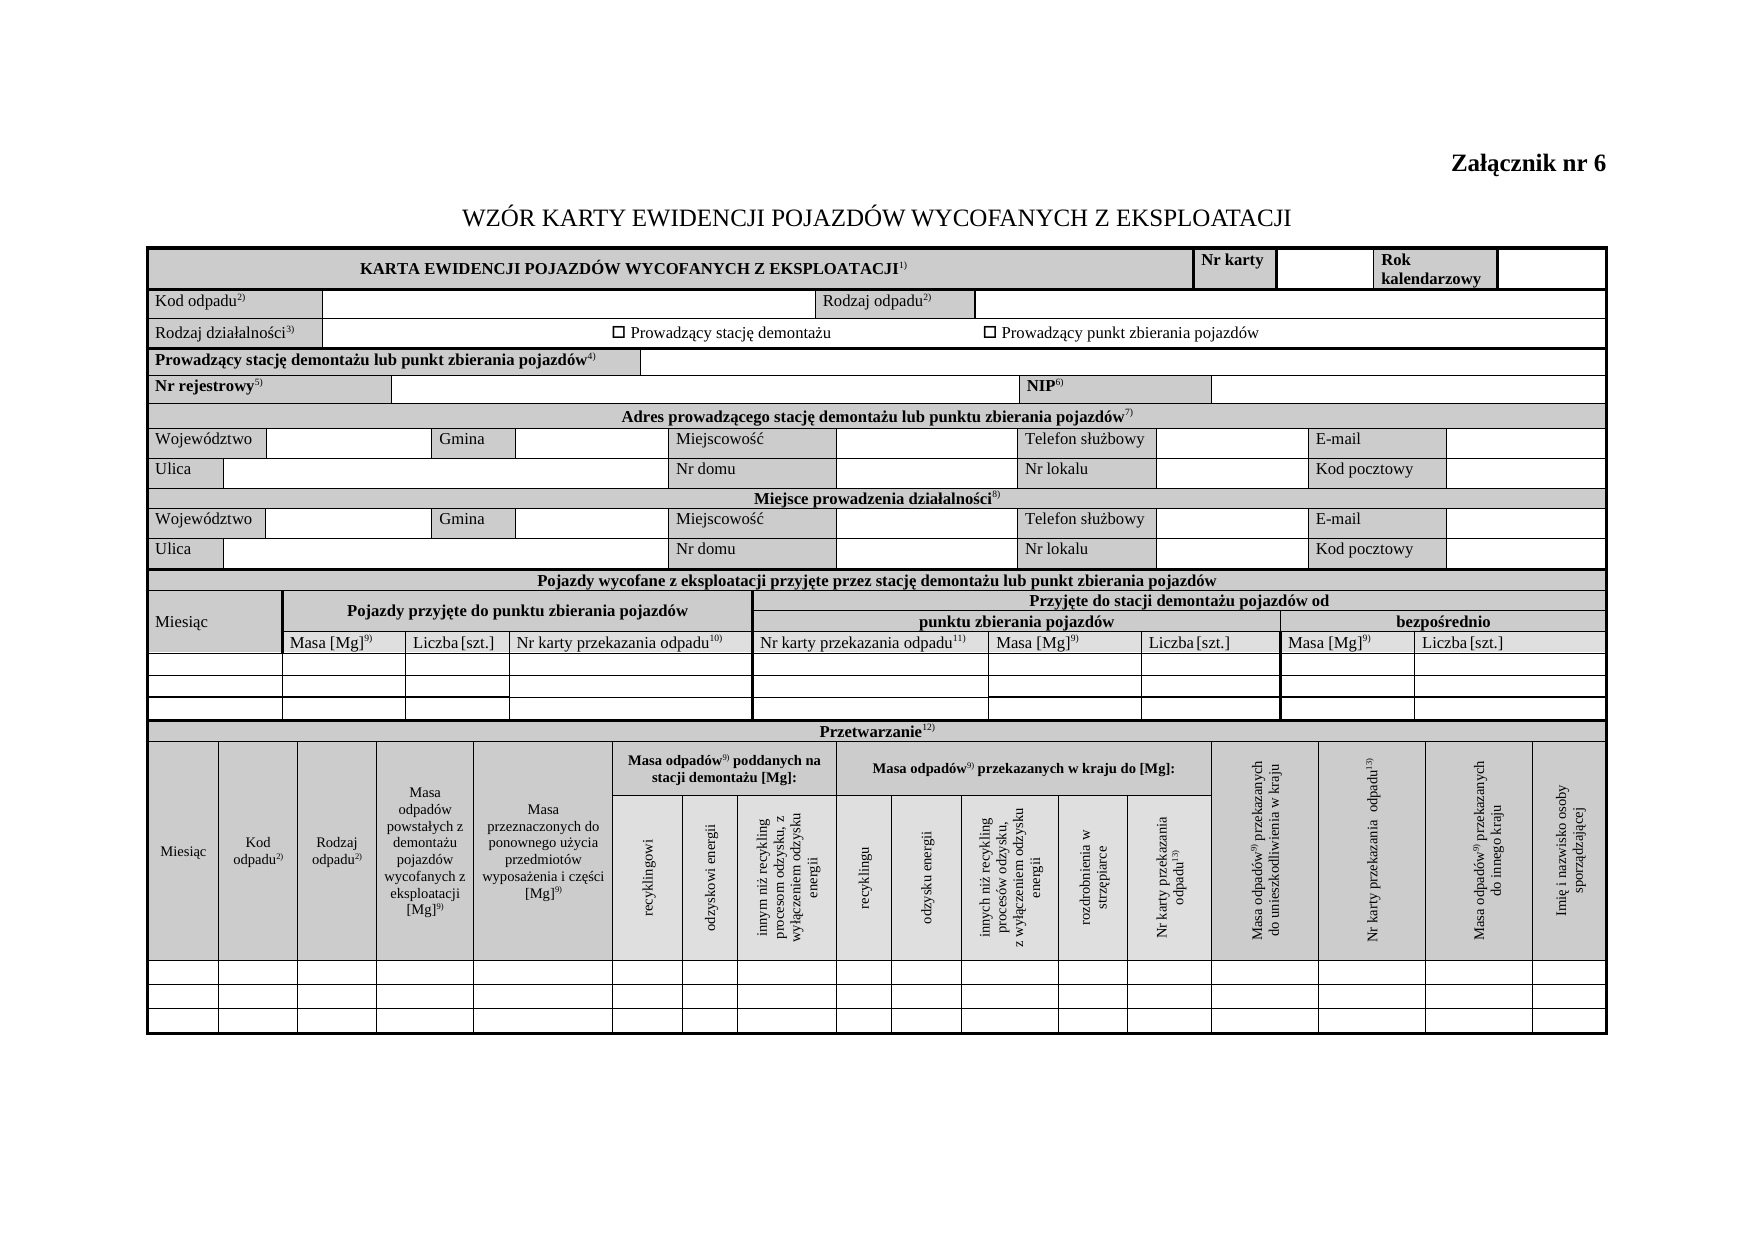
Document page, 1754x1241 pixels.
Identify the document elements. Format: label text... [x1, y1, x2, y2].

table_cell [1059, 1009, 1127, 1032]
table_cell [406, 698, 509, 718]
table_cell Kod pocztowy [1309, 459, 1446, 488]
table_cell Rodzaj odpadu2) [816, 291, 974, 318]
table_cell Adres prowadzącego stację demontażu lub punktu zbierania pojazdów7) [149, 404, 1605, 428]
table_cell Nr domu [669, 539, 836, 568]
table_cell Ulica [149, 539, 223, 568]
table_cell [1212, 1009, 1318, 1032]
table_cell Masa odpadów9) przekazanych do innego kraju [1426, 742, 1532, 960]
table_cell Nr lokalu [1018, 459, 1156, 488]
table_cell [1059, 961, 1127, 984]
table_cell [738, 1009, 836, 1032]
table_cell [298, 1009, 376, 1032]
table_cell [837, 961, 891, 984]
table_cell Rodzaj działalności3) [149, 319, 322, 347]
table_cell odzysku energii [892, 796, 961, 960]
table_cell Gmina [432, 429, 515, 458]
table_cell Gmina [432, 509, 515, 538]
table_cell [962, 985, 1058, 1008]
table_cell [989, 698, 1141, 718]
table_cell [267, 429, 431, 458]
table_cell [1447, 459, 1605, 488]
table_cell E-mail [1309, 509, 1446, 538]
table_cell Masa odpadów9) przekazanych w kraju do [Mg]: [837, 742, 1211, 795]
table_cell Masa [Mg]9) [1282, 632, 1414, 652]
table_cell innych niż recykling procesów odzysku, z wyłączeniem odzysku energii [962, 796, 1058, 960]
table_cell Masa [Mg]9) [284, 632, 405, 652]
table_cell [1426, 985, 1532, 1008]
table_cell [1533, 961, 1605, 984]
table_cell [474, 961, 612, 984]
table_cell [283, 676, 405, 696]
text WZÓR KARTY EWIDENCJI POJAZDÓW WYCOFANYCH Z EKSPLOATACJI [148, 203, 1606, 232]
table_cell Masa przeznaczonych do ponownego użycia przedmiotów wyposażenia i części [Mg]9) [474, 742, 612, 960]
table_cell [149, 985, 218, 1008]
table_cell Kod pocztowy [1309, 539, 1446, 568]
table_cell [892, 1009, 961, 1032]
table_cell [837, 509, 1017, 538]
table_cell [510, 698, 751, 718]
table_cell Masa [Mg]9) [989, 632, 1141, 652]
table_cell [754, 676, 988, 696]
table_cell [683, 985, 737, 1008]
table_cell recyklingu [837, 796, 891, 960]
table_cell Telefon służbowy [1018, 509, 1156, 538]
table_cell [1212, 376, 1605, 403]
table_cell [224, 539, 668, 568]
table_cell [613, 985, 682, 1008]
table_cell [1415, 676, 1605, 696]
table_cell [1282, 676, 1414, 696]
table_cell [1426, 1009, 1532, 1032]
table_cell [266, 509, 431, 538]
table_cell [1533, 985, 1605, 1008]
table_cell recyklingowi [613, 796, 682, 960]
table_cell [1282, 654, 1414, 674]
table_cell Nr karty przekazania odpadu11) [754, 632, 988, 652]
table_cell [377, 1009, 473, 1032]
table_cell Nr karty przekazania odpadu10) [510, 632, 751, 652]
table_cell Ulica [149, 459, 223, 488]
table_header KARTA EWIDENCJI POJAZDÓW WYCOFANYCH Z EKSPLOATACJI1) [149, 250, 1192, 288]
table_cell [837, 459, 1017, 488]
table_cell [1157, 429, 1308, 458]
table_cell punktu zbierania pojazdów [754, 611, 1280, 631]
table_cell [1142, 654, 1279, 674]
table_cell Masa odpadów9) poddanych na stacji demontażu [Mg]: [613, 742, 836, 795]
table_cell [1426, 961, 1532, 984]
table_cell Liczba [szt.] [1415, 632, 1605, 652]
table_cell E-mail [1309, 429, 1446, 458]
table_cell [516, 509, 668, 538]
table_cell odzyskowi energii [683, 796, 737, 960]
table_cell [754, 654, 988, 674]
table_cell [219, 1009, 297, 1032]
table_cell [683, 961, 737, 984]
table_cell Miesiąc [149, 591, 281, 652]
table_cell [641, 350, 1605, 375]
table_cell [219, 985, 297, 1008]
table_cell [1415, 654, 1605, 674]
table_cell [149, 698, 282, 718]
table_cell [837, 429, 1017, 458]
table_cell Miejsce prowadzenia działalności8) [149, 489, 1605, 508]
table_cell [1157, 509, 1308, 538]
table_cell [1447, 509, 1605, 538]
table_cell [474, 985, 612, 1008]
table_cell Masa odpadów9) przekazanych do unieszkodliwienia w kraju [1212, 742, 1318, 960]
table_cell [837, 1009, 891, 1032]
table_cell Imię i nazwisko osoby sporządzającej [1533, 742, 1605, 960]
table_cell [1415, 698, 1605, 718]
table_header [1499, 250, 1605, 288]
table_cell [1533, 1009, 1605, 1032]
table_cell [1142, 698, 1279, 718]
table_cell [738, 961, 836, 984]
table_cell [962, 1009, 1058, 1032]
table_cell [1282, 698, 1414, 718]
table_header [1278, 250, 1373, 288]
table_cell [1128, 961, 1211, 984]
table_cell [989, 676, 1141, 696]
table_cell Miejscowość [669, 509, 836, 538]
table_cell Województwo [149, 429, 266, 458]
table_cell [892, 985, 961, 1008]
table_cell [1142, 676, 1279, 696]
table_cell [1157, 459, 1308, 488]
table_cell [298, 961, 376, 984]
table_cell [149, 654, 282, 674]
table_cell Pojazdy wycofane z eksploatacji przyjęte przez stację demontażu lub punkt zbierania pojazdów [149, 571, 1605, 590]
text Załącznik nr 6 [148, 148, 1606, 176]
table_cell [738, 985, 836, 1008]
table_cell [474, 1009, 612, 1032]
table_cell [510, 654, 751, 674]
table_cell [1128, 985, 1211, 1008]
table_cell [976, 291, 1605, 318]
table_cell [837, 985, 891, 1008]
table_cell [149, 676, 282, 696]
table_cell [989, 654, 1141, 674]
table_cell Nr karty przekazania odpadu13) [1319, 742, 1425, 960]
table_cell NIP6) [1020, 376, 1211, 403]
table_header Rok kalendarzowy [1374, 250, 1496, 288]
table_cell Miejscowość [669, 429, 836, 458]
table_cell [892, 961, 961, 984]
table_cell Przetwarzanie12) [149, 722, 1605, 741]
table_cell [837, 539, 1017, 568]
table_cell [1447, 539, 1605, 568]
table_cell Prowadzący stację demontażu [604, 319, 975, 347]
table_cell [149, 961, 218, 984]
table_cell Kod odpadu2) [149, 291, 322, 318]
table_cell Nr rejestrowy5) [149, 376, 391, 403]
table_cell [1128, 1009, 1211, 1032]
table_cell [1319, 1009, 1425, 1032]
table_cell [510, 676, 751, 696]
table_cell Liczba [szt.] [1142, 632, 1279, 652]
table_cell [1319, 985, 1425, 1008]
table_cell [406, 654, 509, 674]
table_cell [392, 376, 1019, 403]
table_cell innym niż recykling procesom odzysku, z wyłączeniem odzysku energii [738, 796, 836, 960]
table_cell [1212, 961, 1318, 984]
table_cell Miesiąc [149, 742, 218, 960]
table_cell [323, 319, 604, 347]
table_cell [323, 291, 815, 318]
table_cell Nr karty przekazania odpadu13) [1128, 796, 1211, 960]
table_cell [962, 961, 1058, 984]
table_cell rozdrobnienia w strzępiarce [1059, 796, 1127, 960]
table_cell [298, 985, 376, 1008]
table_cell [283, 698, 405, 718]
table_cell [1212, 985, 1318, 1008]
table_cell [219, 961, 297, 984]
table_cell [1157, 539, 1308, 568]
table_cell Pojazdy przyjęte do punktu zbierania pojazdów [284, 591, 751, 631]
table_header Nr karty [1195, 250, 1275, 288]
table_cell [1059, 985, 1127, 1008]
table_cell [516, 429, 668, 458]
table_cell [683, 1009, 737, 1032]
table_cell Przyjęte do stacji demontażu pojazdów od [754, 591, 1605, 610]
table_cell [754, 698, 988, 718]
table_cell Kod odpadu2) [219, 742, 297, 960]
table_cell Województwo [149, 509, 265, 538]
table_cell [613, 961, 682, 984]
table_cell Rodzaj odpadu2) [298, 742, 376, 960]
table_cell [283, 654, 405, 674]
table_cell [613, 1009, 682, 1032]
table_cell [149, 1009, 218, 1032]
table_cell Nr lokalu [1018, 539, 1156, 568]
table_cell Nr domu [669, 459, 836, 488]
table_cell Masa odpadów powstałych z demontażu pojazdów wycofanych z eksploatacji [Mg]9) [377, 742, 473, 960]
table_cell [1447, 429, 1605, 458]
table_cell Liczba [szt.] [406, 632, 509, 652]
table_cell bezpośrednio [1281, 611, 1605, 631]
table_cell [1319, 961, 1425, 984]
table_cell Prowadzący stację demontażu lub punkt zbierania pojazdów4) [149, 350, 640, 375]
table_cell Telefon służbowy [1018, 429, 1156, 458]
table_cell Prowadzący punkt zbierania pojazdów [975, 319, 1605, 347]
table_cell [224, 459, 668, 488]
table_cell [377, 985, 473, 1008]
table_cell [377, 961, 473, 984]
table_cell [406, 676, 509, 696]
